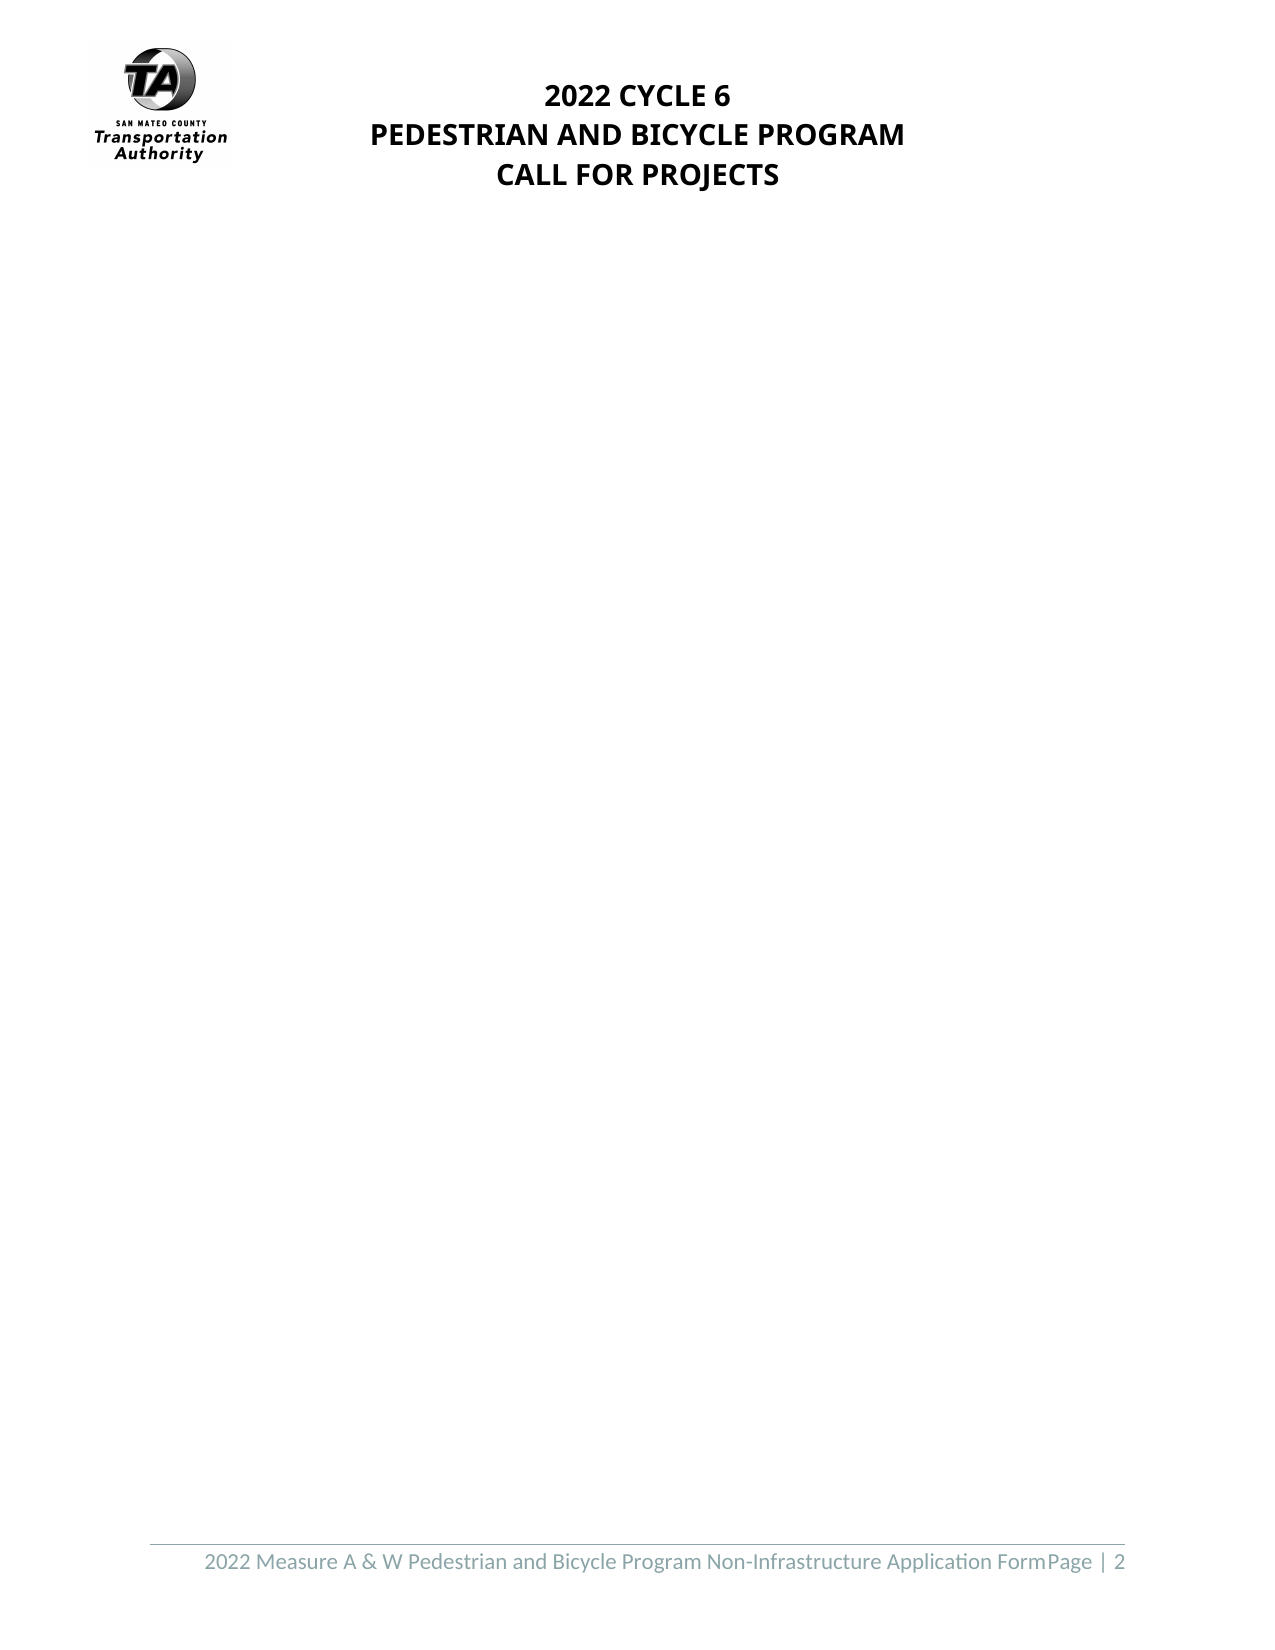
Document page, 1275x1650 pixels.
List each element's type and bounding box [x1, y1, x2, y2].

picture [86, 39, 234, 168]
